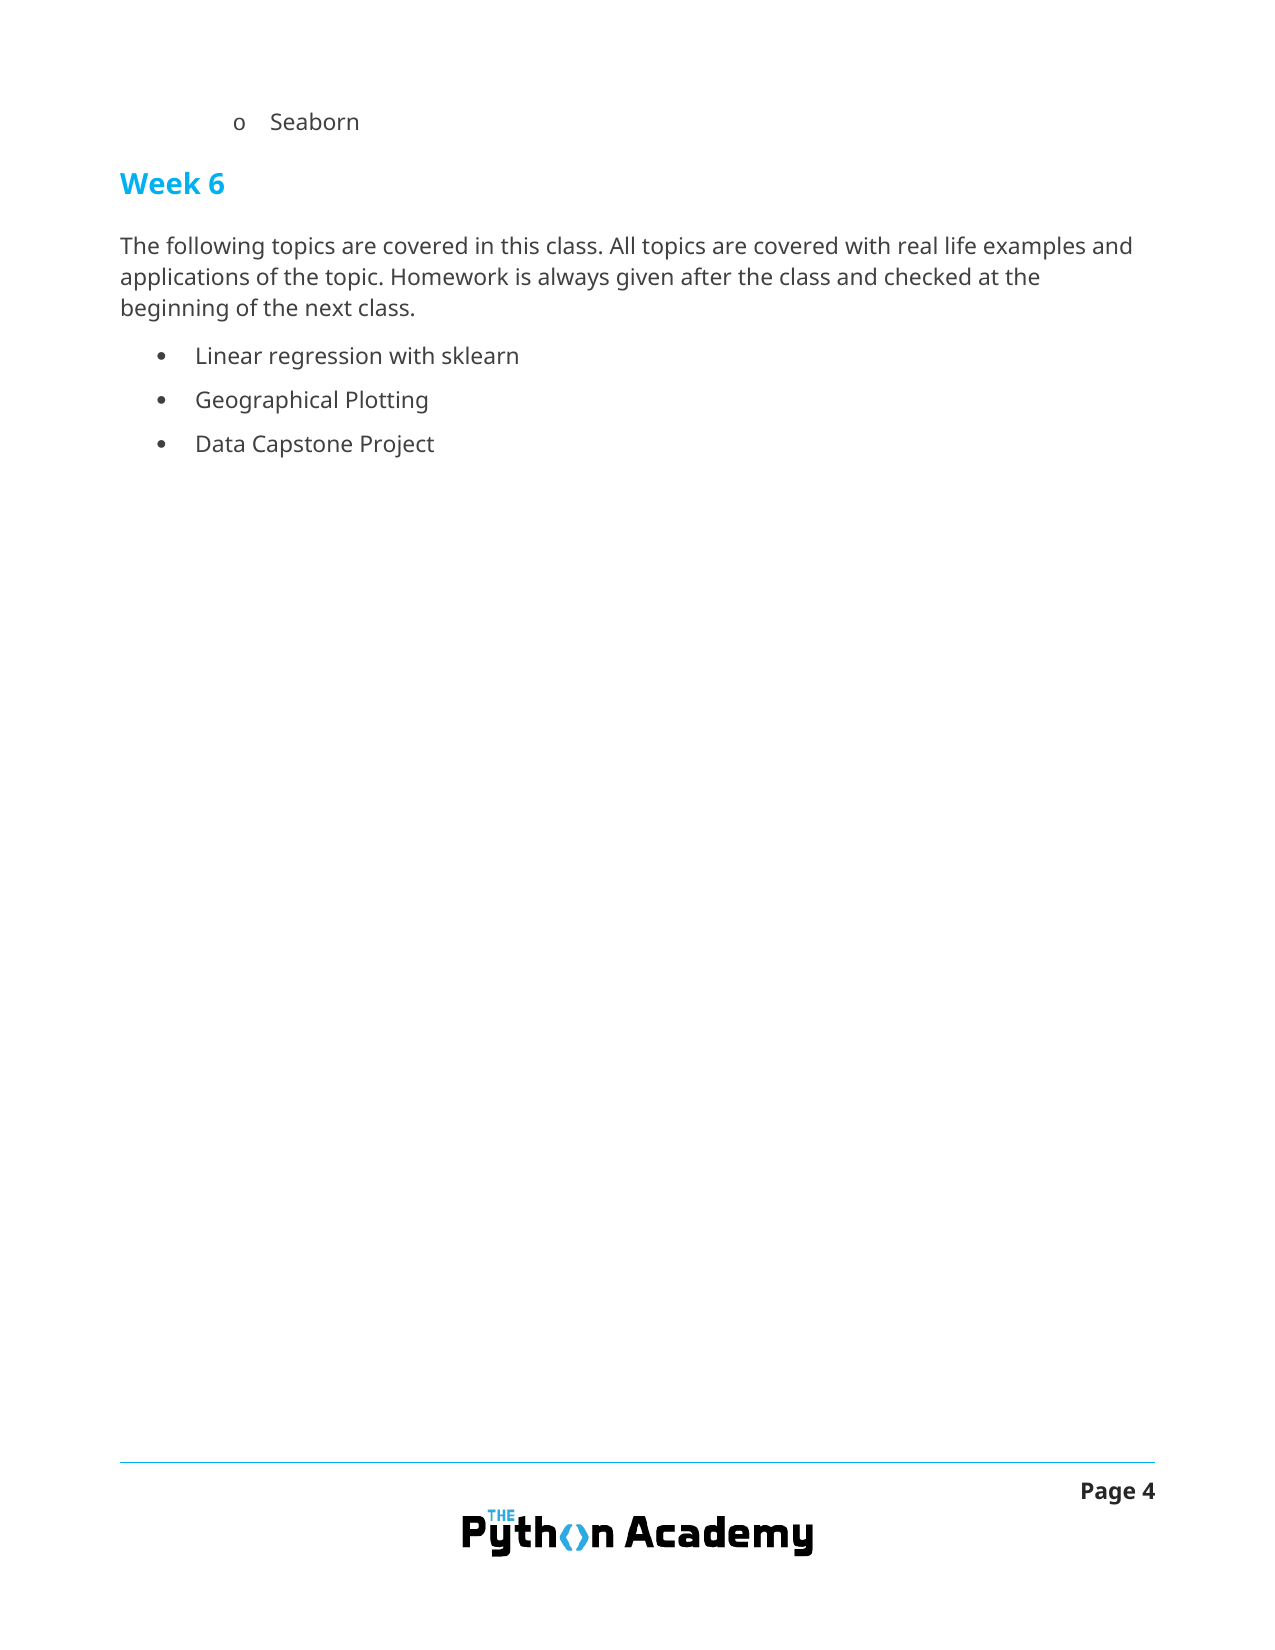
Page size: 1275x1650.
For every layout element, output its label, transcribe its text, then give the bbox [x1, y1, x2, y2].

text Week 6 [120, 163, 1155, 203]
list Linear regression with sklearn [157, 327, 1155, 371]
list Data Capstone Project [157, 415, 1155, 459]
text The following topics are covered in this class. All topics are covered with real life examples and applications of the topic. Homework is always given after the class and checked at the beginning of the next class. [120, 229, 1155, 323]
list Geographical Plotting [157, 371, 1155, 415]
picture [462, 1506, 813, 1557]
list Seaborn [232, 106, 1155, 138]
